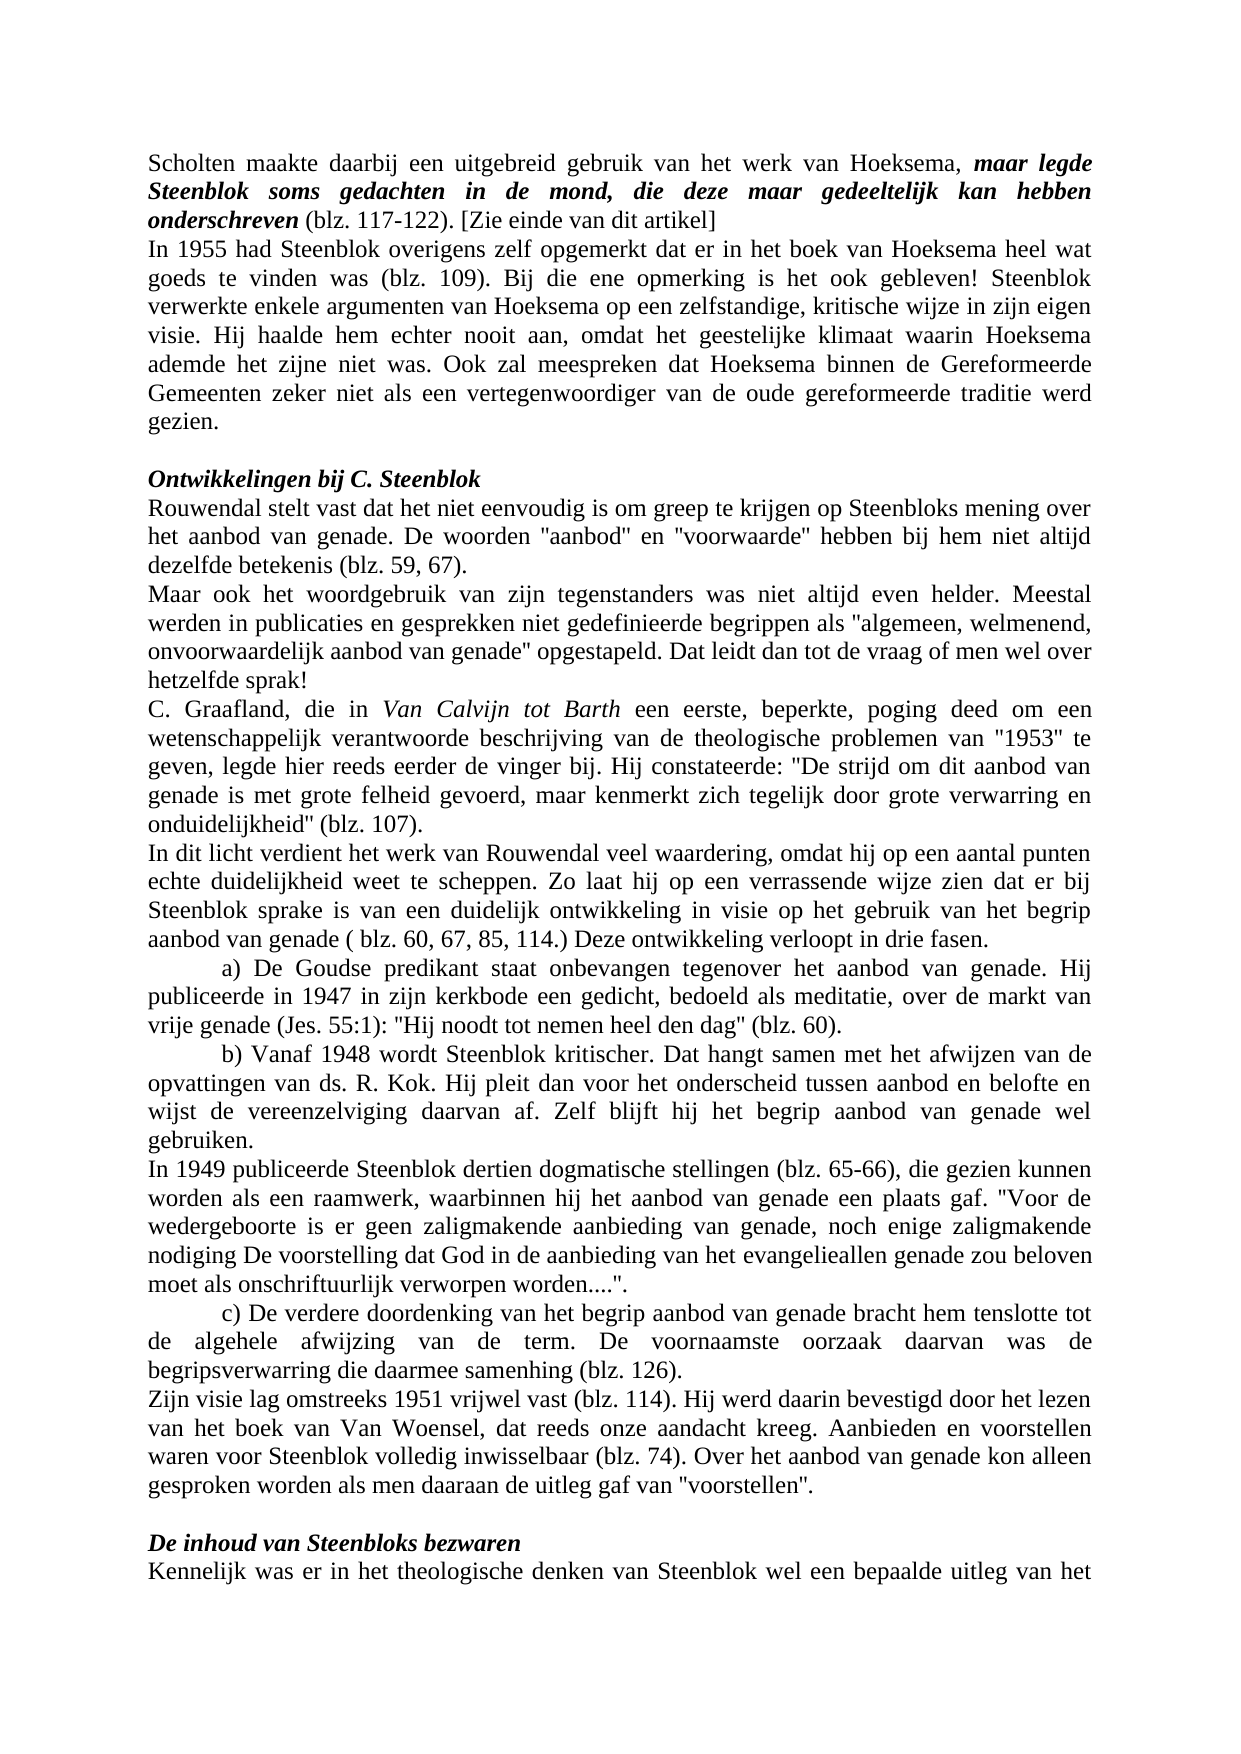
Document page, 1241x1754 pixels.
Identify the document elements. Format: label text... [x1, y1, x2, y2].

text Rouwendal stelt vast dat het niet eenvoudig is om greep te krijgen op Steenbloks mening over het aanbod van genade. De woorden ''aanbod'' en ''voorwaarde'' hebben bij hem niet altijd dezelfde betekenis (blz. 59, 67). [148, 493, 1093, 579]
text Scholten maakte daarbij een uitgebreid gebruik van het werk van Hoeksema, maar legde Steenblok soms gedachten in de mond, die deze maar gedeeltelijk kan hebben onderschreven (blz. 117-122). [Zie einde van dit artikel] [148, 148, 1093, 234]
text a) De Goudse predikant staat onbevangen tegenover het aanbod van genade. Hij publiceerde in zijn kerkbode een gedicht, bedoeld als meditatie, over de markt van vrije genade (Jes. 55:1): ''Hij noodt tot nemen heel den dag'' (blz. 60). [148, 953, 1093, 1039]
text c) De verdere doordenking van het begrip aanbod van genade bracht hem tenslotte tot de algehele afwijzing van de term. De voornaamste oorzaak daarvan was de begripsverwarring die daarmee samenhing (blz. 126). [148, 1298, 1093, 1384]
text C. Graafland, die in Van Calvijn tot Barth een eerste, beperkte, poging deed om een wetenschappelijk verantwoorde beschrijving van de theologische problemen van ''1953'' te geven, legde hier reeds eerder de vinger bij. Hij constateerde: ''De strijd om dit aanbod van genade is met grote felheid gevoerd, maar kenmerkt zich tegelijk door grote verwarring en onduidelijkheid'' (blz. 107). [148, 694, 1093, 838]
text De inhoud van Steenbloks bezwaren [148, 1528, 1093, 1556]
text In dit licht verdient het werk van Rouwendal veel waardering, omdat hij op een aantal punten echte duidelijkheid weet te scheppen. Zo laat hij op een verrassende wijze zien dat er bij Steenblok sprake is van een duidelijk ontwikkeling in visie op het gebruik van het begrip aanbod van genade ( blz. 60, 67, 85, 114.) Deze ontwikkeling verloopt in drie fasen. [148, 838, 1093, 953]
text Maar ook het woordgebruik van zijn tegenstanders was niet altijd even helder. Meestal werden in publicaties en gesprekken niet gedefinieerde begrippen als ''algemeen, welmenend, onvoorwaardelijk aanbod van genade'' opgestapeld. Dat leidt dan tot de vraag of men wel over hetzelfde sprak! [148, 579, 1093, 694]
text In 1949 publiceerde Steenblok dertien dogmatische stellingen (blz. 65-66), die gezien kunnen worden als een raamwerk, waarbinnen hij het aanbod van genade een plaats gaf. ''Voor de wedergeboorte is er geen zaligmakende aanbieding van genade, noch enige zaligmakende nodiging De voorstelling dat God in de aanbieding van het evangelieallen genade zou beloven moet als onschriftuurlijk verworpen worden....''. [148, 1154, 1093, 1298]
text In 1955 had Steenblok overigens zelf opgemerkt dat er in het boek van Hoeksema heel wat goeds te vinden was (blz. 109). Bij die ene opmerking is het ook gebleven! Steenblok verwerkte enkele argumenten van Hoeksema op een zelfstandige, kritische wijze in zijn eigen visie. Hij haalde hem echter nooit aan, omdat het geestelijke klimaat waarin Hoeksema ademde het zijne niet was. Ook zal meespreken dat Hoeksema binnen de Gereformeerde Gemeenten zeker niet als een vertegenwoordiger van de oude gereformeerde traditie werd gezien. [148, 234, 1093, 435]
text Zijn visie lag omstreeks 1951 vrijwel vast (blz. 114). Hij werd daarin bevestigd door het lezen van het boek van Van Woensel, dat reeds onze aandacht kreeg. Aanbieden en voorstellen waren voor Steenblok volledig inwisselbaar (blz. 74). Over het aanbod van genade kon alleen gesproken worden als men daaraan de uitleg gaf van ''voorstellen''. [148, 1384, 1093, 1499]
text Ontwikkelingen bij C. Steenblok [148, 464, 1093, 493]
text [148, 1556, 1093, 1585]
text b) Vanaf 1948 wordt Steenblok kritischer. Dat hangt samen met het afwijzen van de opvattingen van ds. R. Kok. Hij pleit dan voor het onderscheid tussen aanbod en belofte en wijst de vereenzelviging daarvan af. Zelf blijft hij het begrip aanbod van genade wel gebruiken. [148, 1039, 1093, 1154]
